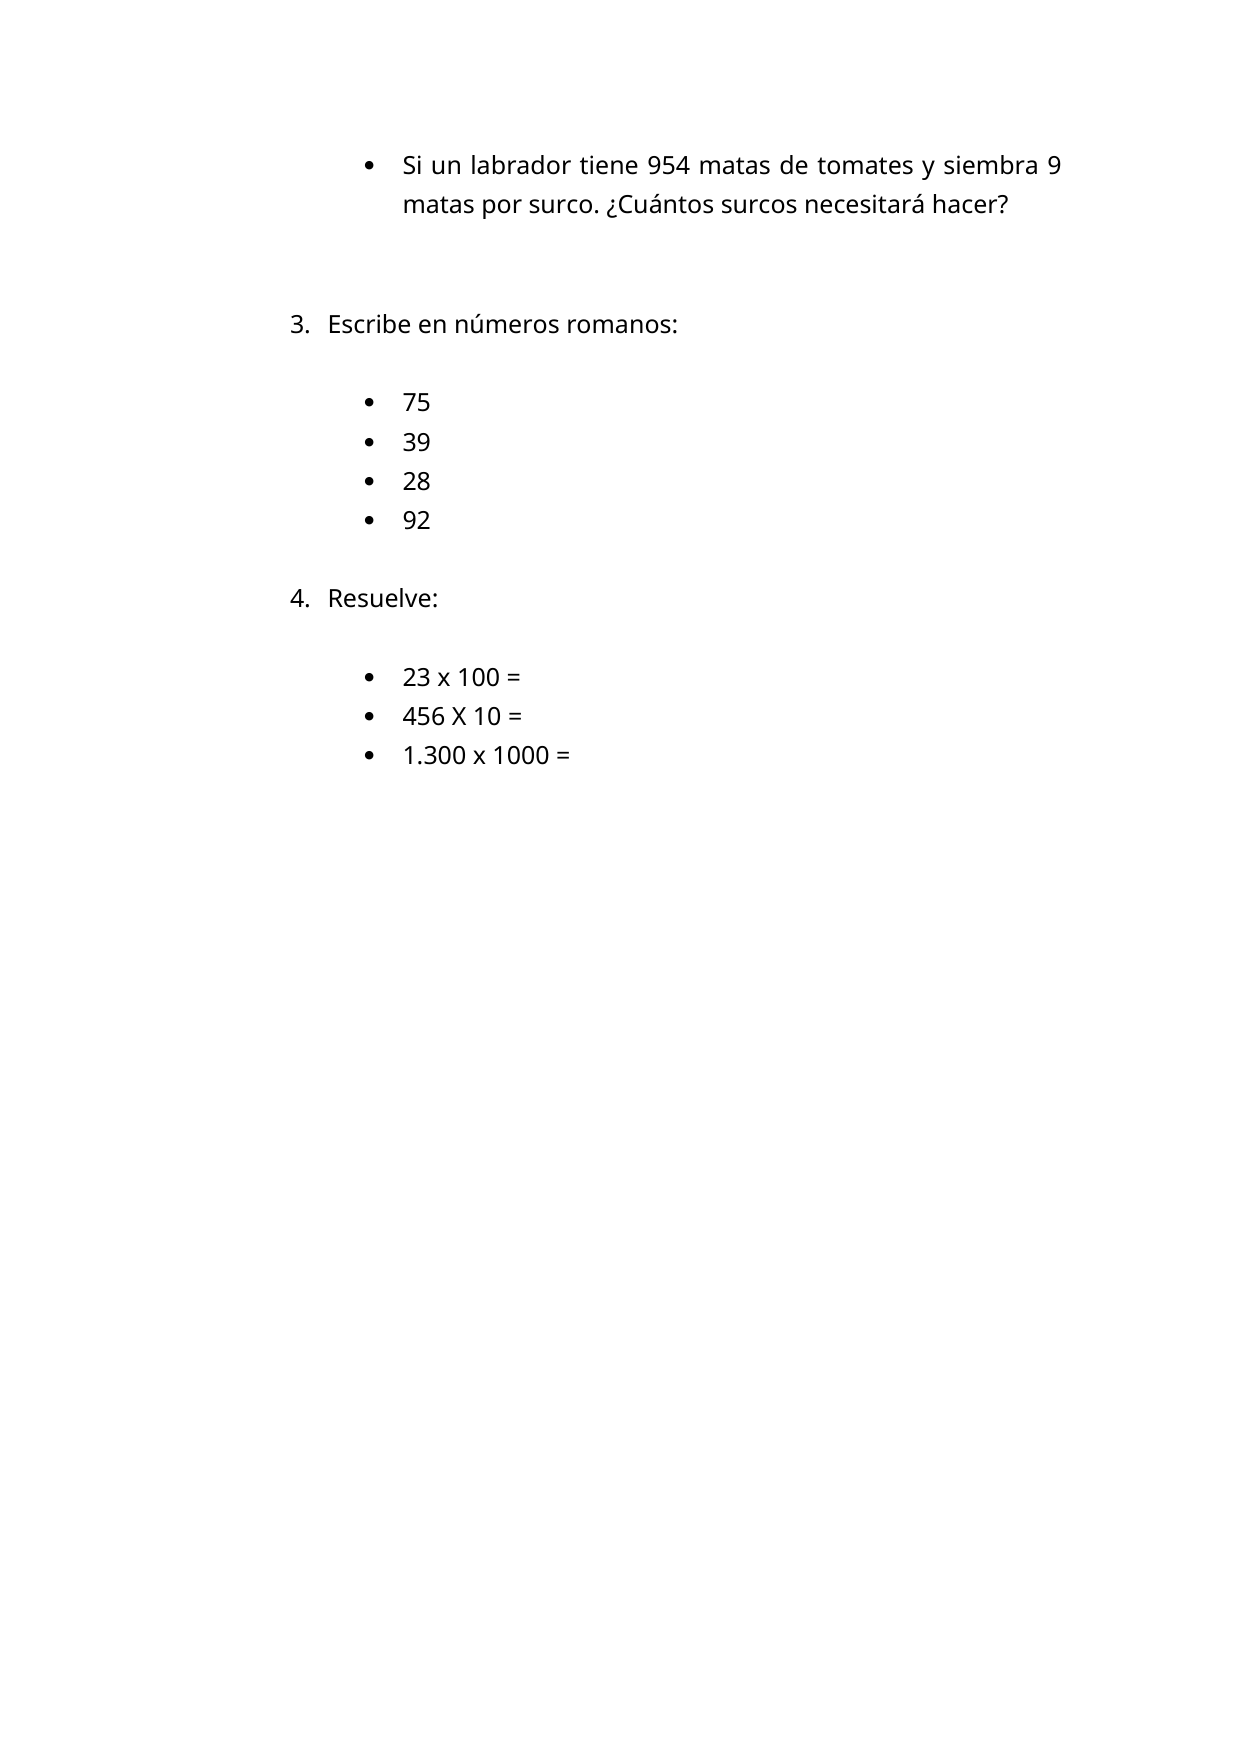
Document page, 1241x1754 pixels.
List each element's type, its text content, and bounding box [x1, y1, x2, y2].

list Escribe en números romanos: [290, 307, 1063, 341]
list 28 [365, 463, 1063, 497]
list Resuelve: [290, 581, 1063, 615]
list 92 [365, 503, 1063, 537]
list 456 X 10 = [365, 698, 1063, 732]
list 23 x 100 = [365, 659, 1063, 693]
list 1.300 x 1000 = [365, 738, 1063, 772]
list 39 [365, 424, 1063, 458]
list Si un labrador tiene 954 matas de tomates y siembra 9 matas por surco. ¿Cuántos surcos necesitará hacer? [365, 148, 1063, 221]
list 75 [365, 385, 1063, 419]
